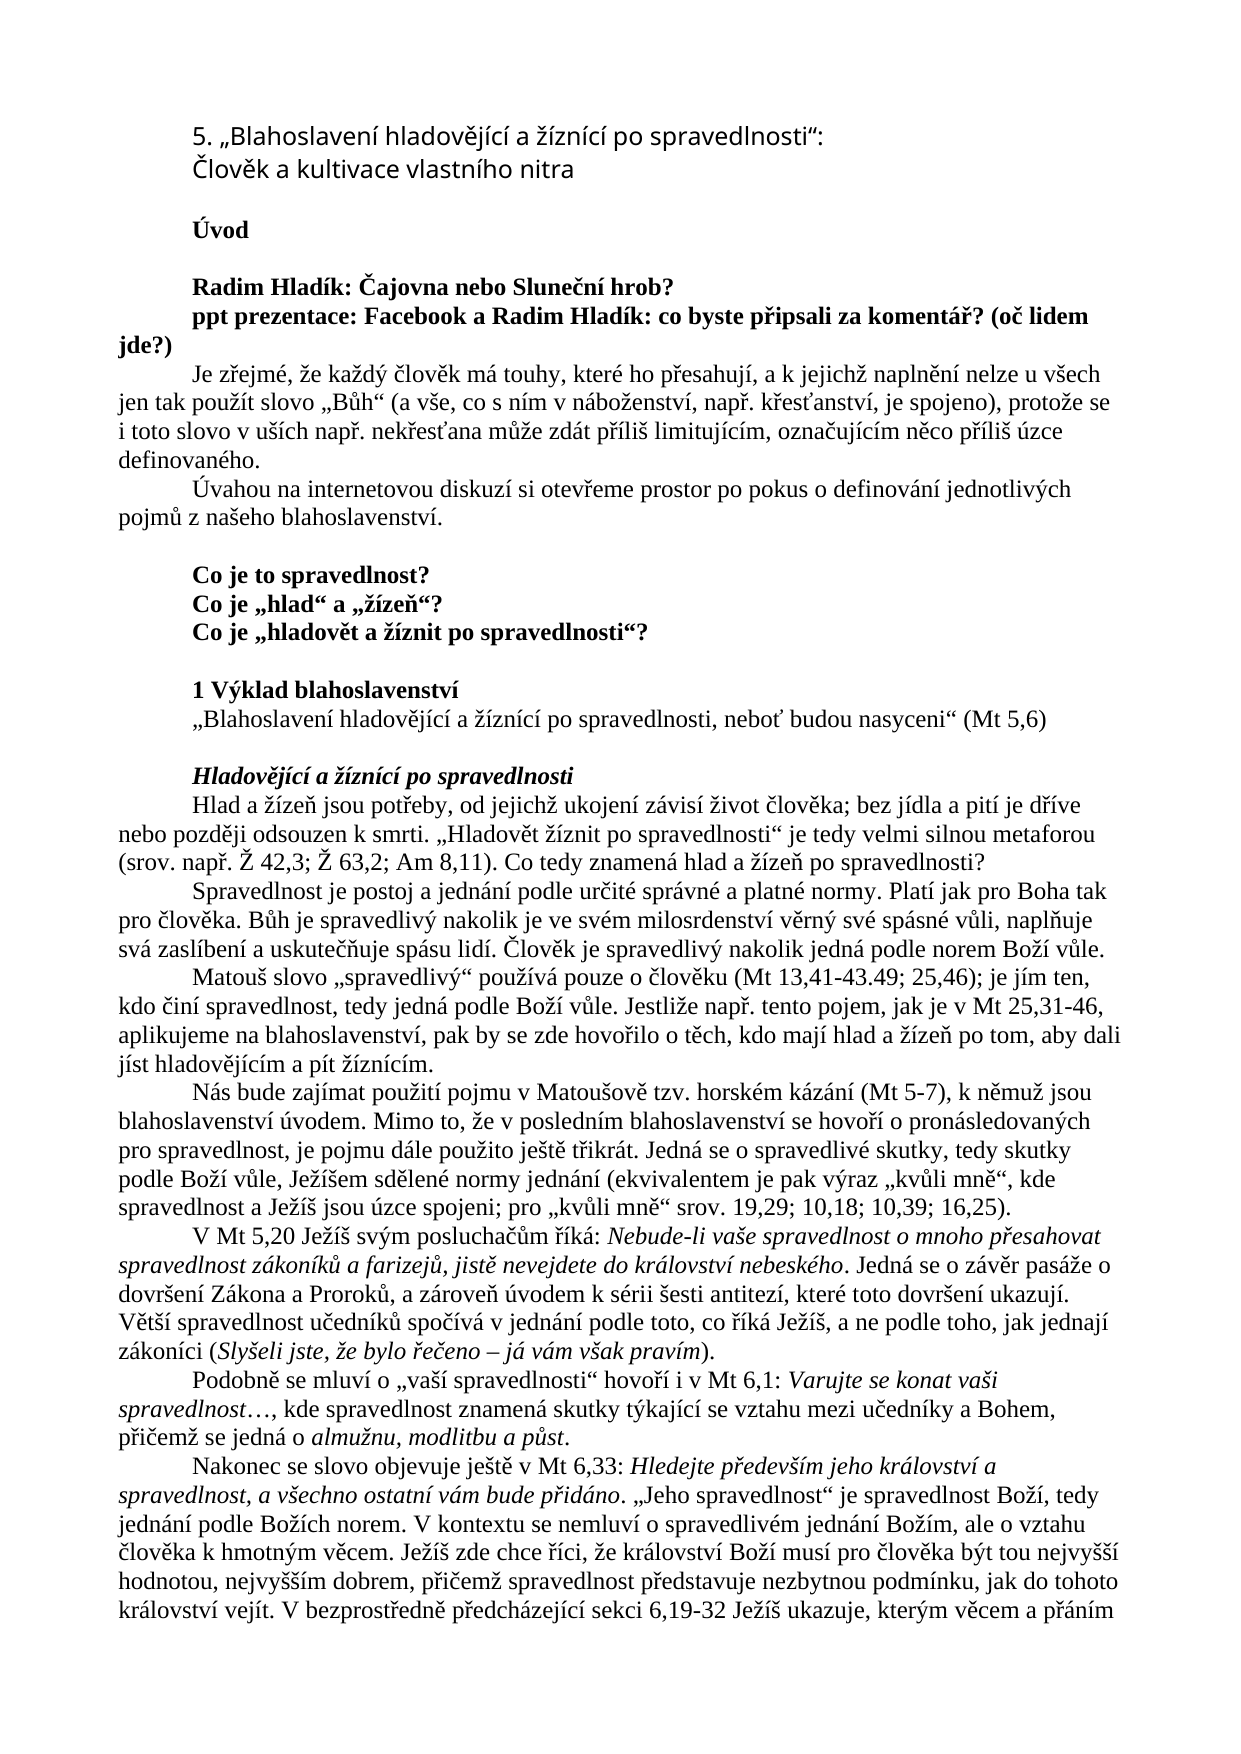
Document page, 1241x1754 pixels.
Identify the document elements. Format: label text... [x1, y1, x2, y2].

text Hlad a žízeň jsou potřeby, od jejichž ukojení závisí život člověka; bez jídla a pití je dříve nebo později odsouzen k smrti. „Hladovět žíznit po spravedlnosti“ je tedy velmi silnou metaforou (srov. např. Ž 42,3; Ž 63,2; Am 8,11). Co tedy znamená hlad a žízeň po spravedlnosti? [118, 790, 1122, 876]
text Radim Hladík: Čajovna nebo Sluneční hrob? [118, 272, 1122, 301]
text Podobně se mluví o „vaší spravedlnosti“ hovoří i v Mt 6,1: Varujte se konat vaši spravedlnost…, kde spravedlnost znamená skutky týkající se vztahu mezi učedníky a Bohem, přičemž se jedná o almužnu, modlitbu a půst. [118, 1365, 1122, 1451]
text Co je to spravedlnost? [118, 560, 1122, 589]
text „Blahoslavení hladovějící a žíznící po spravedlnosti, neboť budou nasyceni“ (Mt 5,6) [192, 704, 1122, 732]
text Člověk a kultivace vlastního nitra [192, 152, 1122, 186]
text Spravedlnost je postoj a jednání podle určité správné a platné normy. Platí jak pro Boha tak pro člověka. Bůh je spravedlivý nakolik je ve svém milosrdenství věrný své spásné vůli, naplňuje svá zaslíbení a uskutečňuje spásu lidí. Člověk je spravedlivý nakolik jedná podle norem Boží vůle. [118, 876, 1122, 962]
text Nás bude zajímat použití pojmu v Matoušově tzv. horském kázání (Mt 5-7), k němuž jsou blahoslavenství úvodem. Mimo to, že v posledním blahoslavenství se hovoří o pronásledovaných pro spravedlnost, je pojmu dále použito ještě třikrát. Jedná se o spravedlivé skutky, tedy skutky podle Boží vůle, Ježíšem sdělené normy jednání (ekvivalentem je pak výraz „kvůli mně“, kde spravedlnost a Ježíš jsou úzce spojeni; pro „kvůli mně“ srov. 19,29; 10,18; 10,39; 16,25). [118, 1077, 1122, 1221]
text Co je „hlad“ a „žízeň“? [118, 589, 1122, 617]
text 5. „Blahoslavení hladovějící a žíznící po spravedlnosti“: [192, 118, 1122, 152]
text Hladovějící a žíznící po spravedlnosti [192, 761, 1122, 790]
text V Mt 5,20 Ježíš svým posluchačům říká: Nebude-li vaše spravedlnost o mnoho přesahovat spravedlnost zákoníků a farizejů, jistě nevejdete do království nebeského. Jedná se o závěr pasáže o dovršení Zákona a Proroků, a zároveň úvodem k sérii šesti antitezí, které toto dovršení ukazují. Větší spravedlnost učedníků spočívá v jednání podle toto, co říká Ježíš, a ne podle toho, jak jednají zákoníci (Slyšeli jste, že bylo řečeno – já vám však pravím). [118, 1221, 1122, 1365]
text Úvahou na internetovou diskuzí si otevřeme prostor po pokus o definování jednotlivých pojmů z našeho blahoslavenství. [118, 474, 1122, 531]
text Co je „hladovět a žíznit po spravedlnosti“? [118, 617, 1122, 646]
text ppt prezentace: Facebook a Radim Hladík: co byste připsali za komentář? (oč lidem jde?) [118, 301, 1122, 359]
text Matouš slovo „spravedlivý“ používá pouze o člověku (Mt 13,41-43.49; 25,46); je jím ten, kdo činí spravedlnost, tedy jedná podle Boží vůle. Jestliže např. tento pojem, jak je v Mt 25,31-46, aplikujeme na blahoslavenství, pak by se zde hovořilo o těch, kdo mají hlad a žízeň po tom, aby dali jíst hladovějícím a pít žíznícím. [118, 962, 1122, 1077]
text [118, 1451, 1122, 1624]
text Je zřejmé, že každý člověk má touhy, které ho přesahují, a k jejichž naplnění nelze u všech jen tak použít slovo „Bůh“ (a vše, co s ním v náboženství, např. křesťanství, je spojeno), protože se i toto slovo v uších např. nekřesťana může zdát příliš limitujícím, označujícím něco příliš úzce definovaného. [118, 359, 1122, 474]
text Úvod [118, 215, 1122, 244]
text 1 Výklad blahoslavenství [192, 675, 1122, 704]
